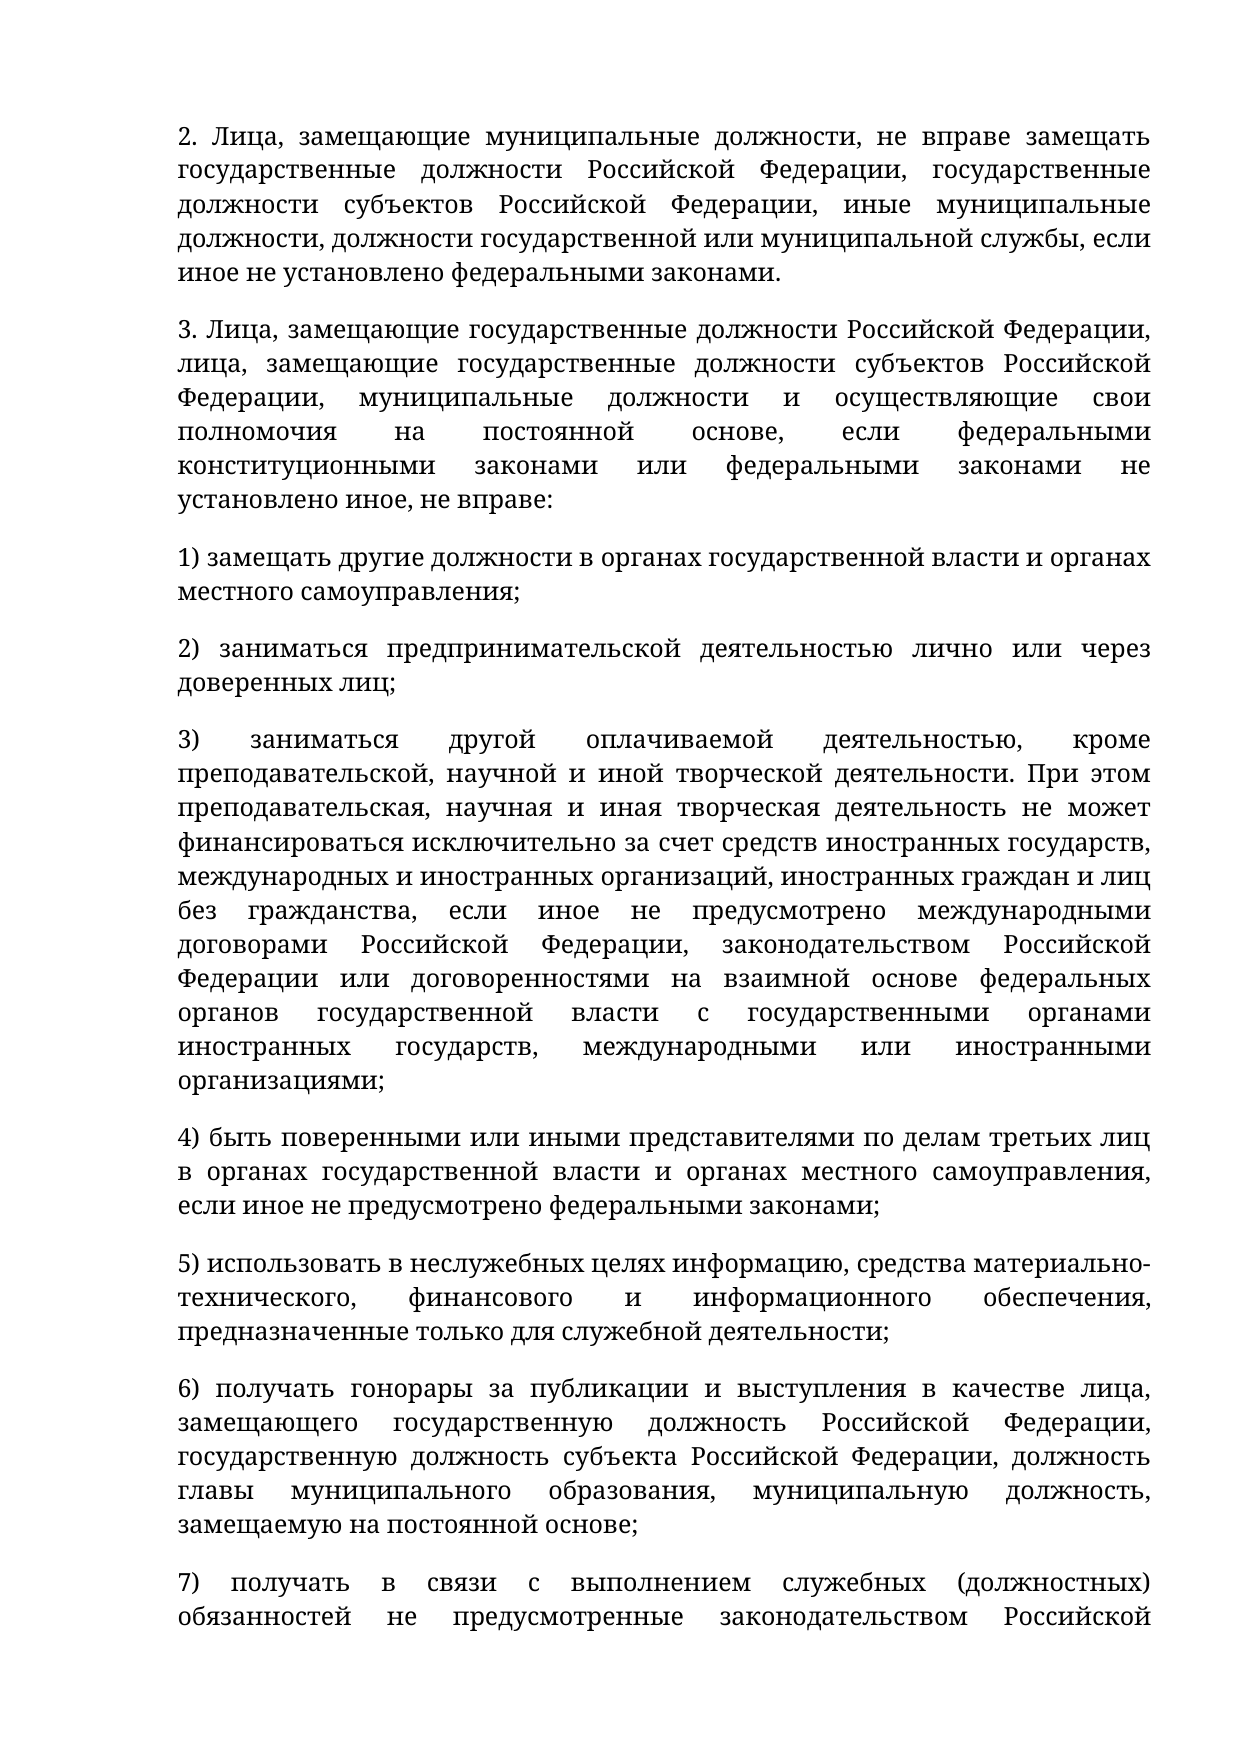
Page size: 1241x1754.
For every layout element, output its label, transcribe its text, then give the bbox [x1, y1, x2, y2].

text 1) замещать другие должности в органах государственной власти и органах местного самоуправления; [177, 539, 1152, 607]
text 2. Лица, замещающие муниципальные должности, не вправе замещать государственные должности Российской Федерации, государственные должности субъектов Российской Федерации, иные муниципальные должности, должности государственной или муниципальной службы, если иное не установлено федеральными законами. [177, 118, 1152, 288]
text 5) использовать в неслужебных целях информацию, средства материально-технического, финансового и информационного обеспечения, предназначенные только для служебной деятельности; [177, 1245, 1152, 1347]
text 3) заниматься другой оплачиваемой деятельностью, кроме преподавательской, научной и иной творческой деятельности. При этом преподавательская, научная и иная творческая деятельность не может финансироваться исключительно за счет средств иностранных государств, международных и иностранных организаций, иностранных граждан и лиц без гражданства, если иное не предусмотрено международными договорами Российской Федерации, законодательством Российской Федерации или договоренностями на взаимной основе федеральных органов государственной власти с государственными органами иностранных государств, международными или иностранными организациями; [177, 722, 1152, 1097]
text 3. Лица, замещающие государственные должности Российской Федерации, лица, замещающие государственные должности субъектов Российской Федерации, муниципальные должности и осуществляющие свои полномочия на постоянной основе, если федеральными конституционными законами или федеральными законами не установлено иное, не вправе: [177, 312, 1152, 516]
text 6) получать гонорары за публикации и выступления в качестве лица, замещающего государственную должность Российской Федерации, государственную должность субъекта Российской Федерации, должность главы муниципального образования, муниципальную должность, замещаемую на постоянной основе; [177, 1371, 1152, 1541]
text 4) быть поверенными или иными представителями по делам третьих лиц в органах государственной власти и органах местного самоуправления, если иное не предусмотрено федеральными законами; [177, 1120, 1152, 1222]
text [177, 1564, 1152, 1632]
text 2) заниматься предпринимательской деятельностью лично или через доверенных лиц; [177, 631, 1152, 699]
